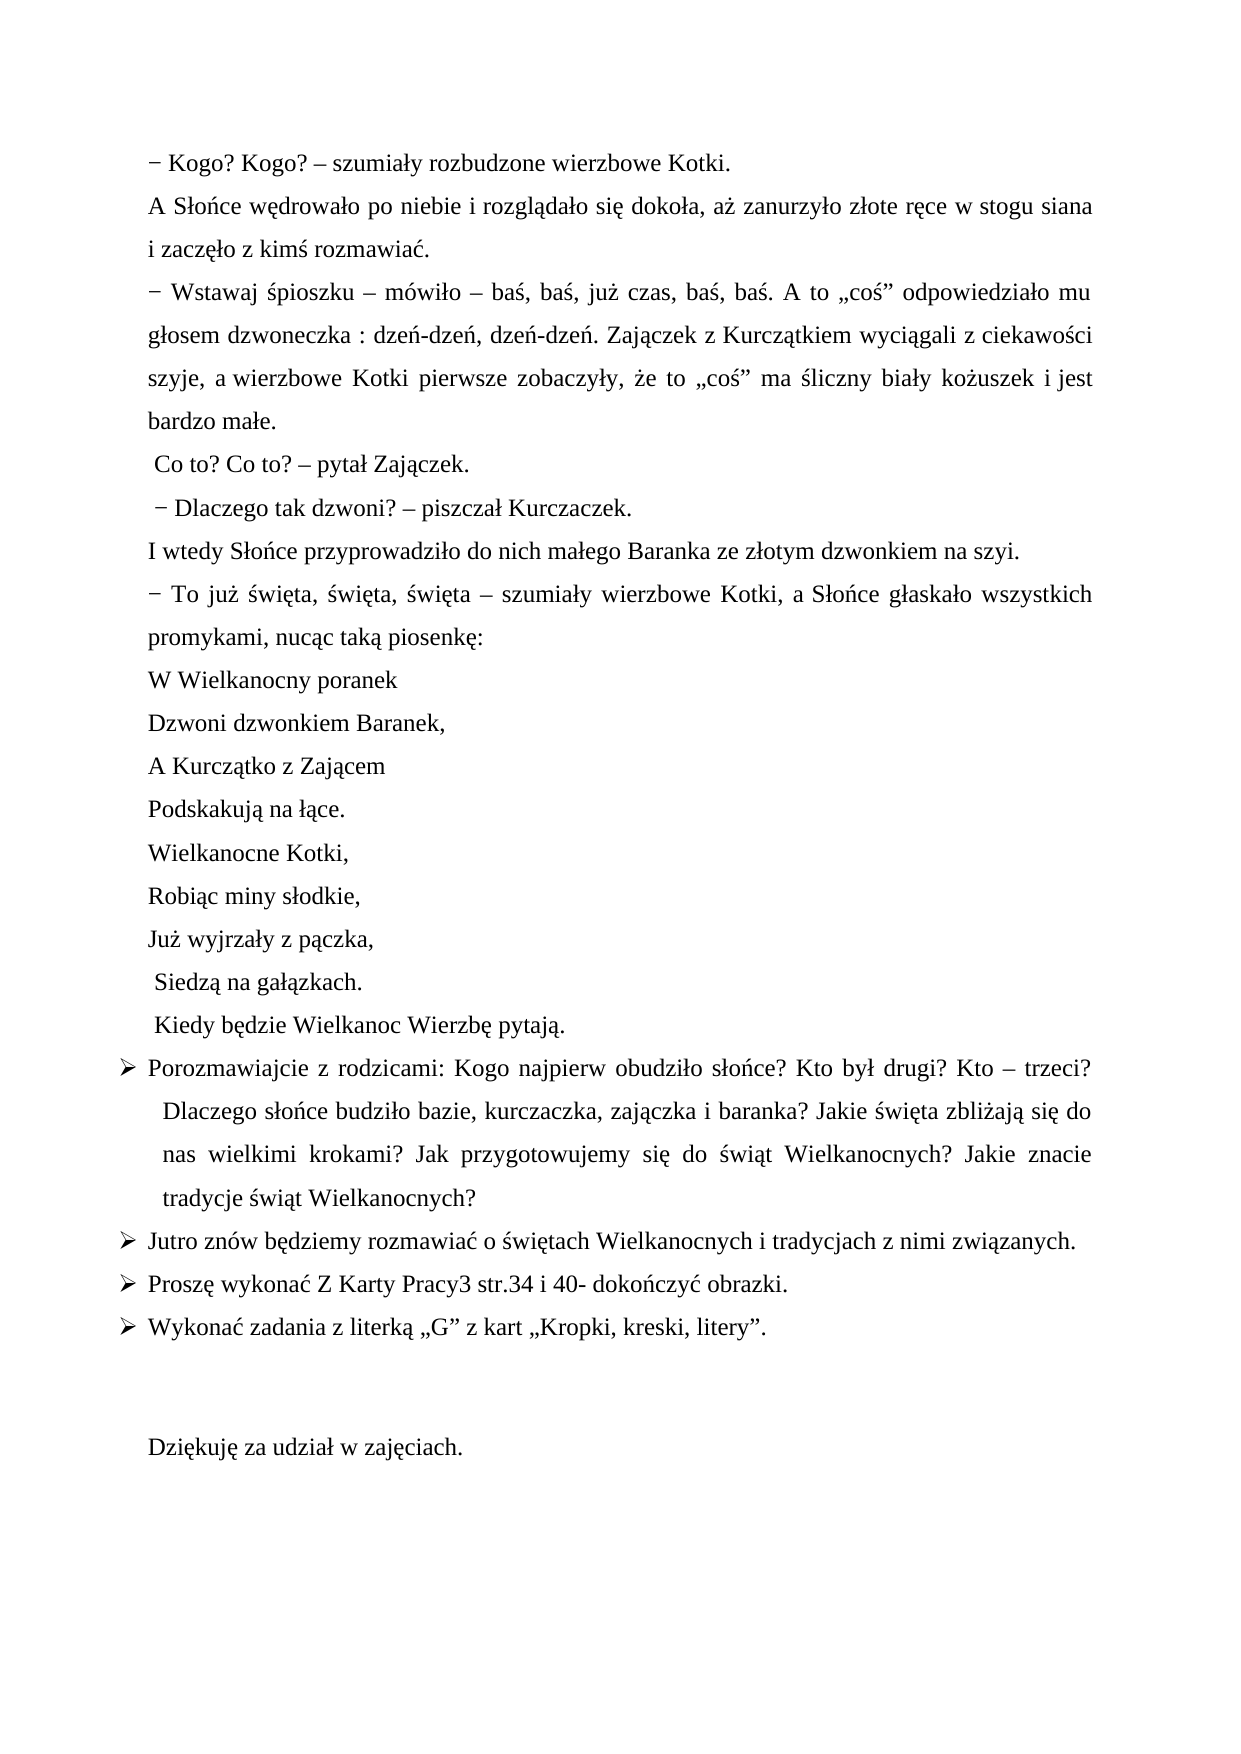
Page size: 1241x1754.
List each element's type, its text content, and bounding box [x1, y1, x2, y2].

list Siedzą na gałązkach. [148, 967, 1093, 996]
list Dzwoni dzwonkiem Baranek, [148, 708, 1093, 737]
list A Kurczątko z Zającem [148, 751, 1093, 780]
list Co to? Co to? – pytał Zajączek. [148, 449, 1093, 478]
list Wykonać zadania z literką „G” z kart „Kropki, kreski, litery”. [118, 1312, 1093, 1341]
list − Dlaczego tak dzwoni? – piszczał Kurczaczek. [148, 493, 1093, 521]
list Robiąc miny słodkie, [148, 881, 1093, 909]
list Wielkanocne Kotki, [148, 838, 1093, 866]
list Porozmawiajcie z rodzicami: Kogo najpierw obudziło słońce? Kto był drugi? Kto – trzeci? Dlaczego słońce budziło bazie, kurczaczka, zajączka i baranka? Jakie święta zbliżają się do nas wielkimi krokami? Jak przygotowujemy się do świąt Wielkanocnych? Jakie znacie tradycje świąt Wielkanocnych? [118, 1053, 1093, 1211]
list − To już święta, święta, święta – szumiały wierzbowe Kotki, a Słońce głaskało wszystkich promykami, nucąc taką piosenkę: [148, 579, 1093, 651]
list − Wstawaj śpioszku – mówiło – baś, baś, już czas, baś, baś. A to „coś” odpowiedziało mu głosem dzwoneczka : dzeń-dzeń, dzeń-dzeń. Zajączek z Kurczątkiem wyciągali z ciekawości szyje, a wierzbowe Kotki pierwsze zobaczyły, że to „coś” ma śliczny biały kożuszek i jest bardzo małe. [148, 277, 1093, 435]
text Dziękuję za udział w zajęciach. [148, 1432, 1093, 1460]
list Jutro znów będziemy rozmawiać o świętach Wielkanocnych i tradycjach z nimi związanych. [118, 1226, 1093, 1254]
list Kiedy będzie Wielkanoc Wierzbę pytają. [148, 1010, 1093, 1039]
list Podskakują na łące. [148, 794, 1093, 823]
list − Kogo? Kogo? – szumiały rozbudzone wierzbowe Kotki. [148, 148, 1093, 176]
list W Wielkanocny poranek [148, 665, 1093, 694]
list A Słońce wędrowało po niebie i rozglądało się dokoła, aż zanurzyło złote ręce w stogu siana i zaczęło z kimś rozmawiać. [148, 191, 1093, 263]
list Już wyjrzały z pączka, [148, 924, 1093, 953]
list I wtedy Słońce przyprowadziło do nich małego Baranka ze złotym dzwonkiem na szyi. [148, 536, 1093, 564]
list Proszę wykonać Z Karty Pracy3 str.34 i 40- dokończyć obrazki. [118, 1269, 1093, 1298]
